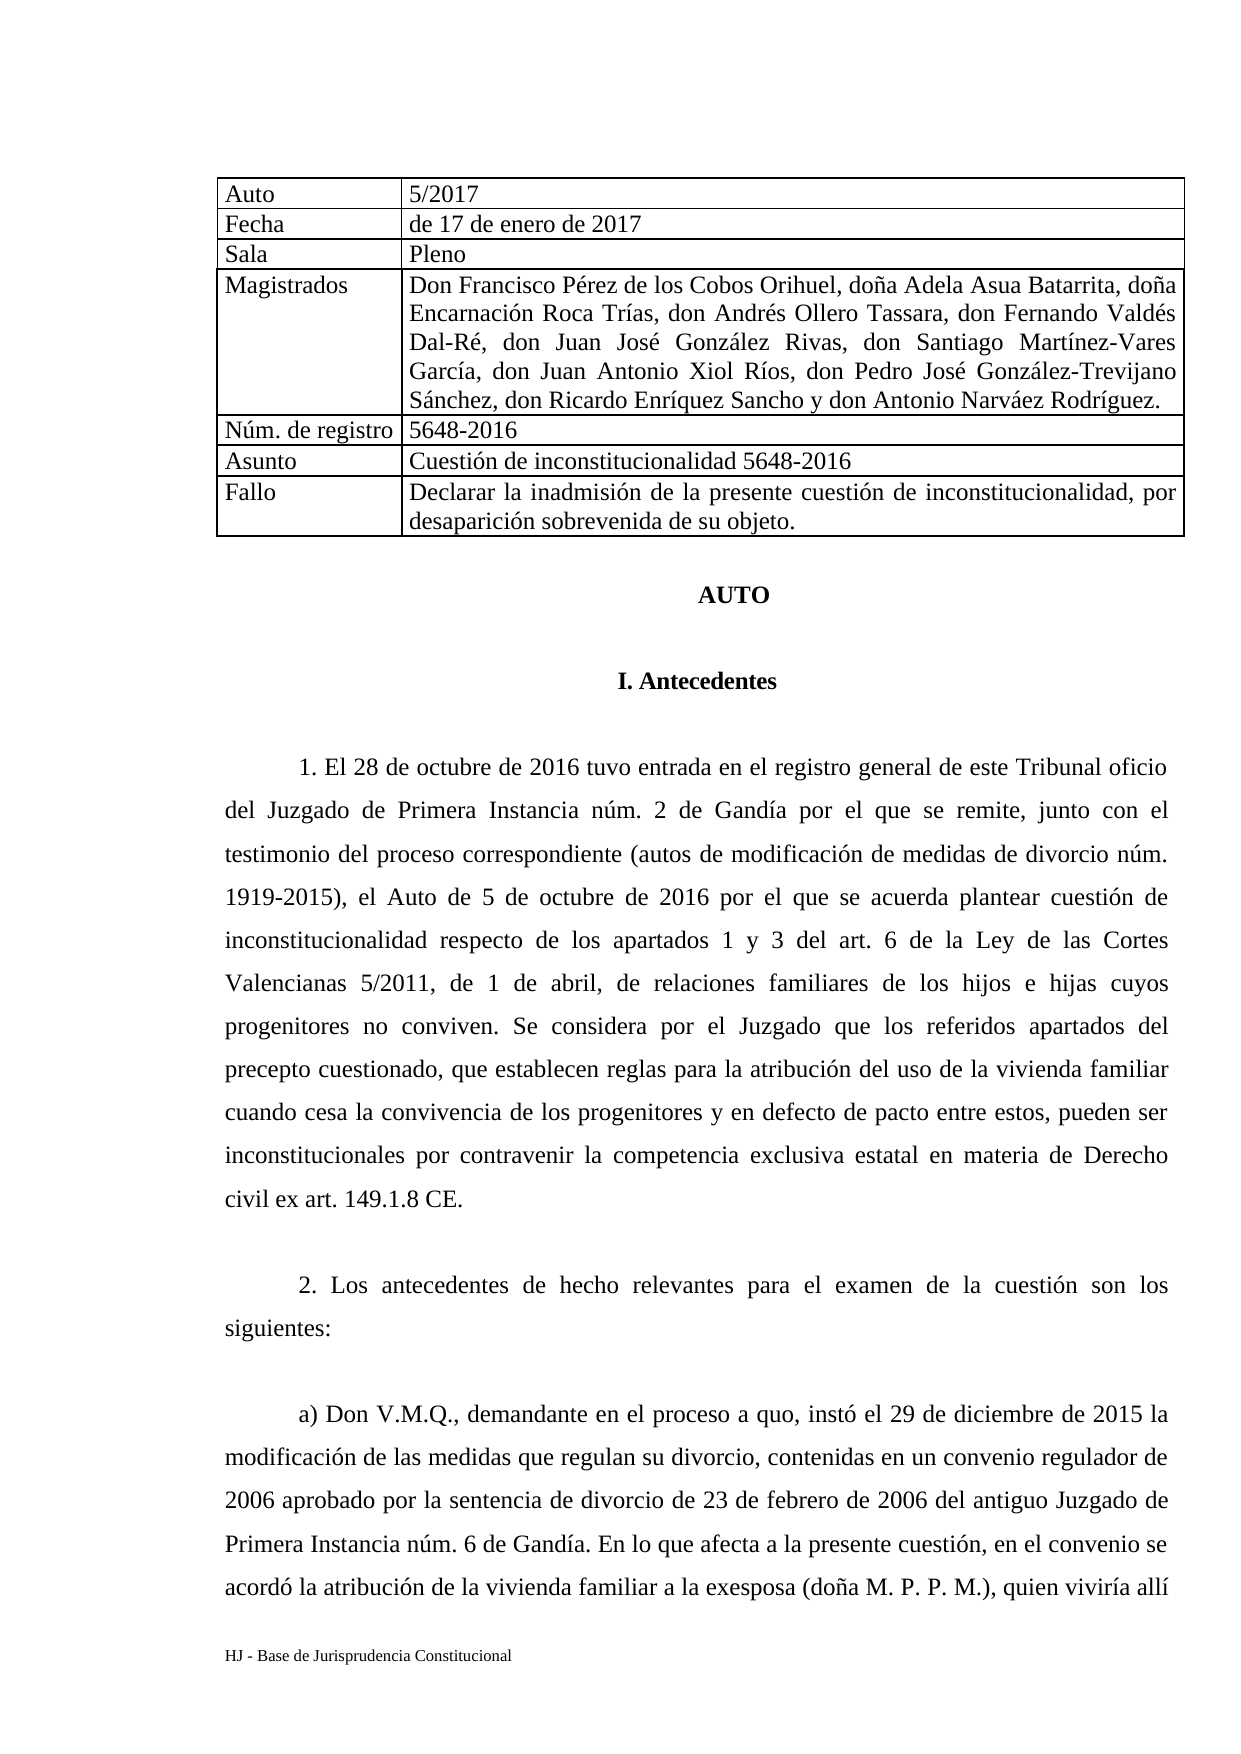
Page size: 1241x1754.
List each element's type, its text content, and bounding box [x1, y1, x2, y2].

table_header 5/2017 [402, 179, 1184, 207]
table_cell Declarar la inadmisión de la presente cuestión de inconstitucionalidad, por desaparición sobrevenida de su objeto. [403, 477, 1183, 535]
table_cell Don Francisco Pérez de los Cobos Orihuel, doña Adela Asua Batarrita, doña Encarnación Roca Trías, don Andrés Ollero Tassara, don Fernando Valdés Dal-Ré, don Juan José González Rivas, don Santiago Martínez-Vares García, don Juan Antonio Xiol Ríos, don Pedro José González-Trevijano Sánchez, don Ricardo Enríquez Sancho y don Antonio Narváez Rodríguez. [403, 270, 1183, 413]
table_cell Cuestión de inconstitucionalidad 5648-2016 [403, 446, 1183, 475]
table_cell Magistrados [218, 270, 401, 413]
table_cell Fallo [218, 477, 401, 535]
table_cell Pleno [402, 240, 1184, 268]
table_cell 5648-2016 [403, 416, 1183, 444]
table_cell Asunto [218, 446, 401, 475]
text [224, 1399, 1169, 1601]
table_cell Sala [218, 240, 401, 268]
text 2. Los antecedentes de hecho relevantes para el examen de la cuestión son los siguientes: [224, 1270, 1169, 1342]
table_header Auto [218, 179, 401, 207]
table_cell Núm. de registro [218, 416, 401, 444]
table_cell Fecha [218, 209, 401, 238]
text 1. El 28 de octubre de 2016 tuvo entrada en el registro general de este Tribunal oficio del Juzgado de Primera Instancia núm. 2 de Gandía por el que se remite, junto con el testimonio del proceso correspondiente (autos de modificación de medidas de divorcio núm. 1919-2015), el Auto de 5 de octubre de 2016 por el que se acuerda plantear cuestión de inconstitucionalidad respecto de los apartados 1 y 3 del art. 6 de la Ley de las Cortes Valencianas 5/2011, de 1 de abril, de relaciones familiares de los hijos e hijas cuyos progenitores no conviven. Se considera por el Juzgado que los referidos apartados del precepto cuestionado, que establecen reglas para la atribución del uso de la vivienda familiar cuando cesa la convivencia de los progenitores y en defecto de pacto entre estos, pueden ser inconstitucionales por contravenir la competencia exclusiva estatal en materia de Derecho civil ex art. 149.1.8 CE. [224, 752, 1169, 1212]
text I. Antecedentes [224, 666, 1169, 695]
text AUTO [224, 580, 1169, 609]
table_cell de 17 de enero de 2017 [402, 209, 1184, 238]
